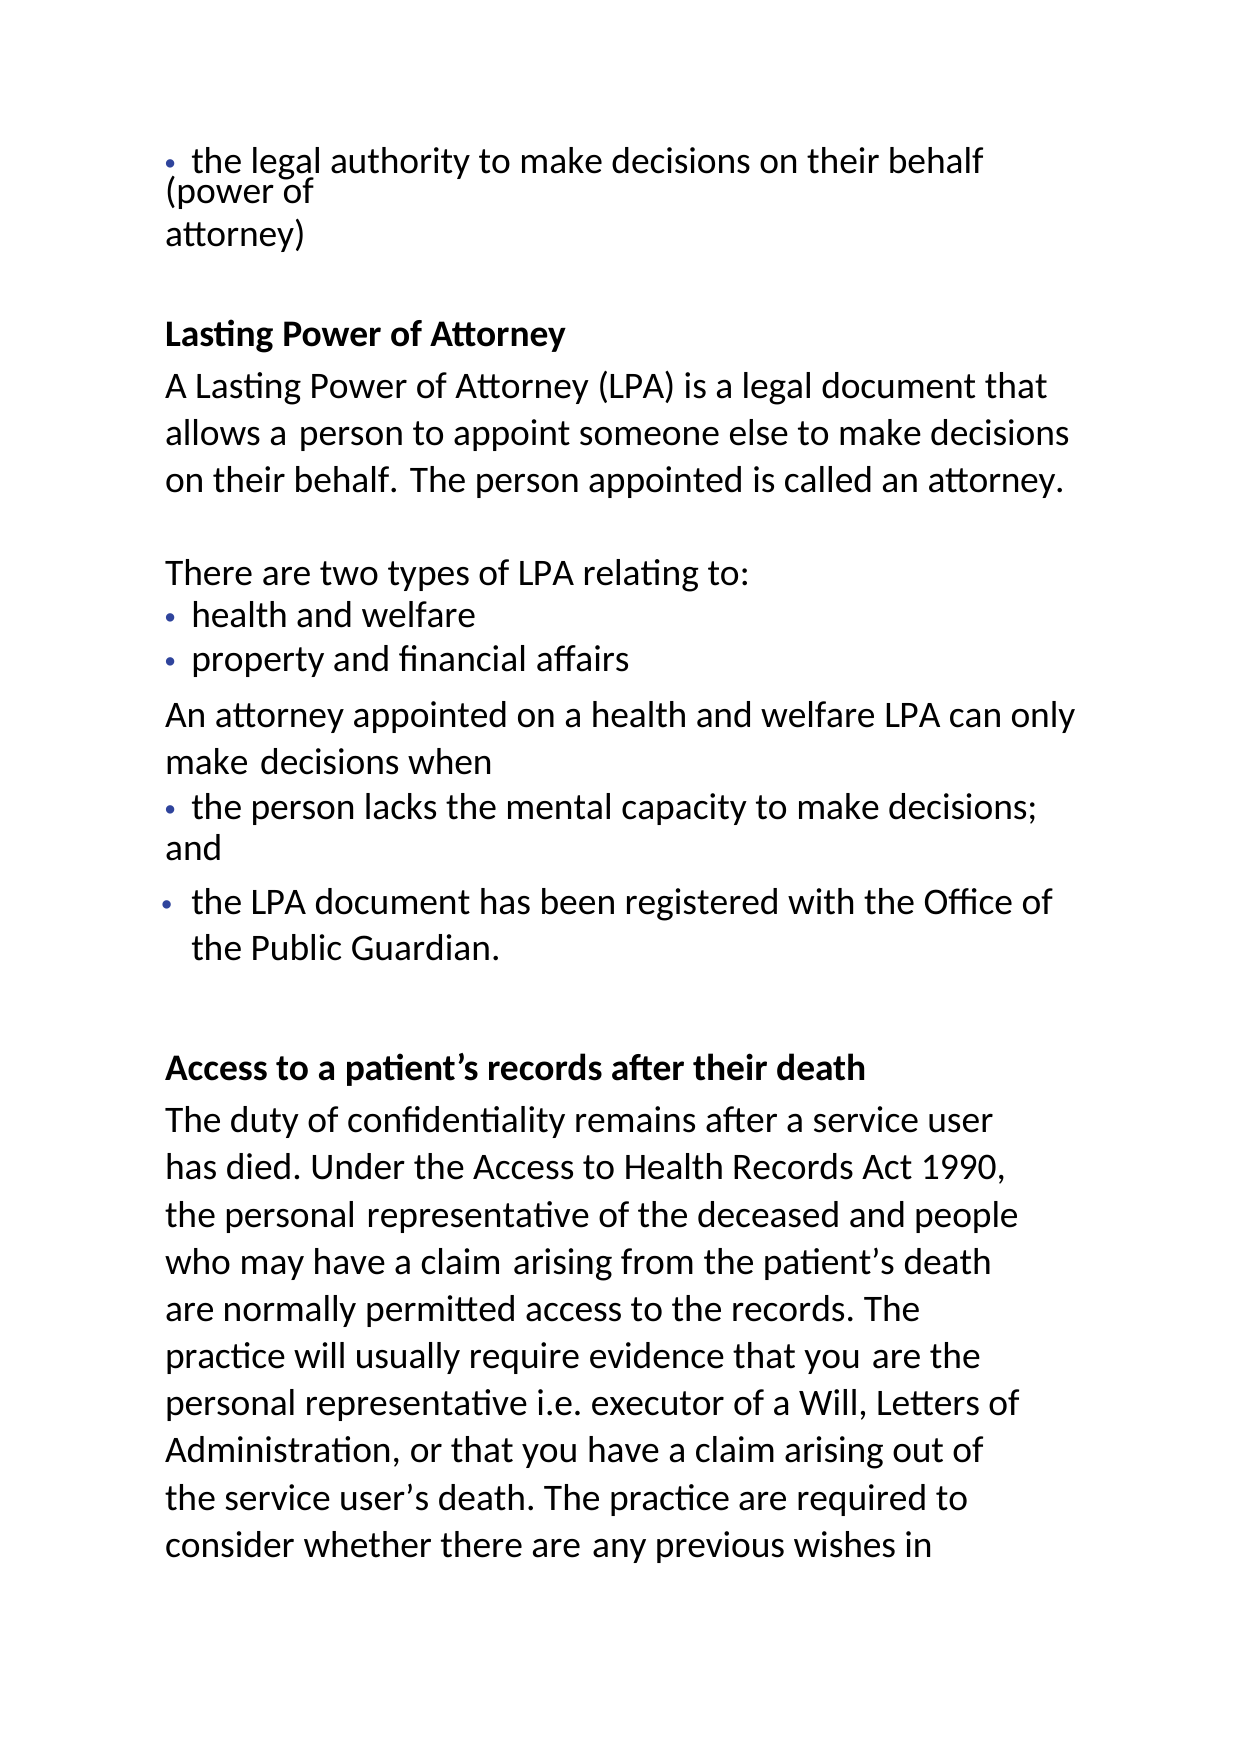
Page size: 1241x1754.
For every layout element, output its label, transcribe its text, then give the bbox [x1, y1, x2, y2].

list property and financial affairs [165, 646, 1090, 678]
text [165, 1096, 1039, 1567]
text A Lasting Power of Attorney (LPA) is a legal document that allows a person to appoint someone else to make decisions on their behalf. The person appointed is called an attorney. [165, 362, 1075, 502]
text attorney) [165, 222, 1042, 252]
list health and welfare [165, 603, 1090, 634]
list the person lacks the mental capacity to make decisions; [165, 797, 1090, 825]
text and [165, 838, 1090, 866]
subtitle Lasting Power of Attorney [165, 309, 1090, 355]
text There are two types of LPA relating to: [150, 563, 1090, 591]
list the legal authority to make decisions on their behalf (power of [165, 150, 1042, 210]
list the LPA document has been registered with the Office of the Public Guardian. [161, 878, 1090, 970]
subtitle Access to a patient’s records after their death [165, 1044, 1090, 1090]
text An attorney appointed on a health and welfare LPA can only make decisions when [165, 691, 1090, 784]
